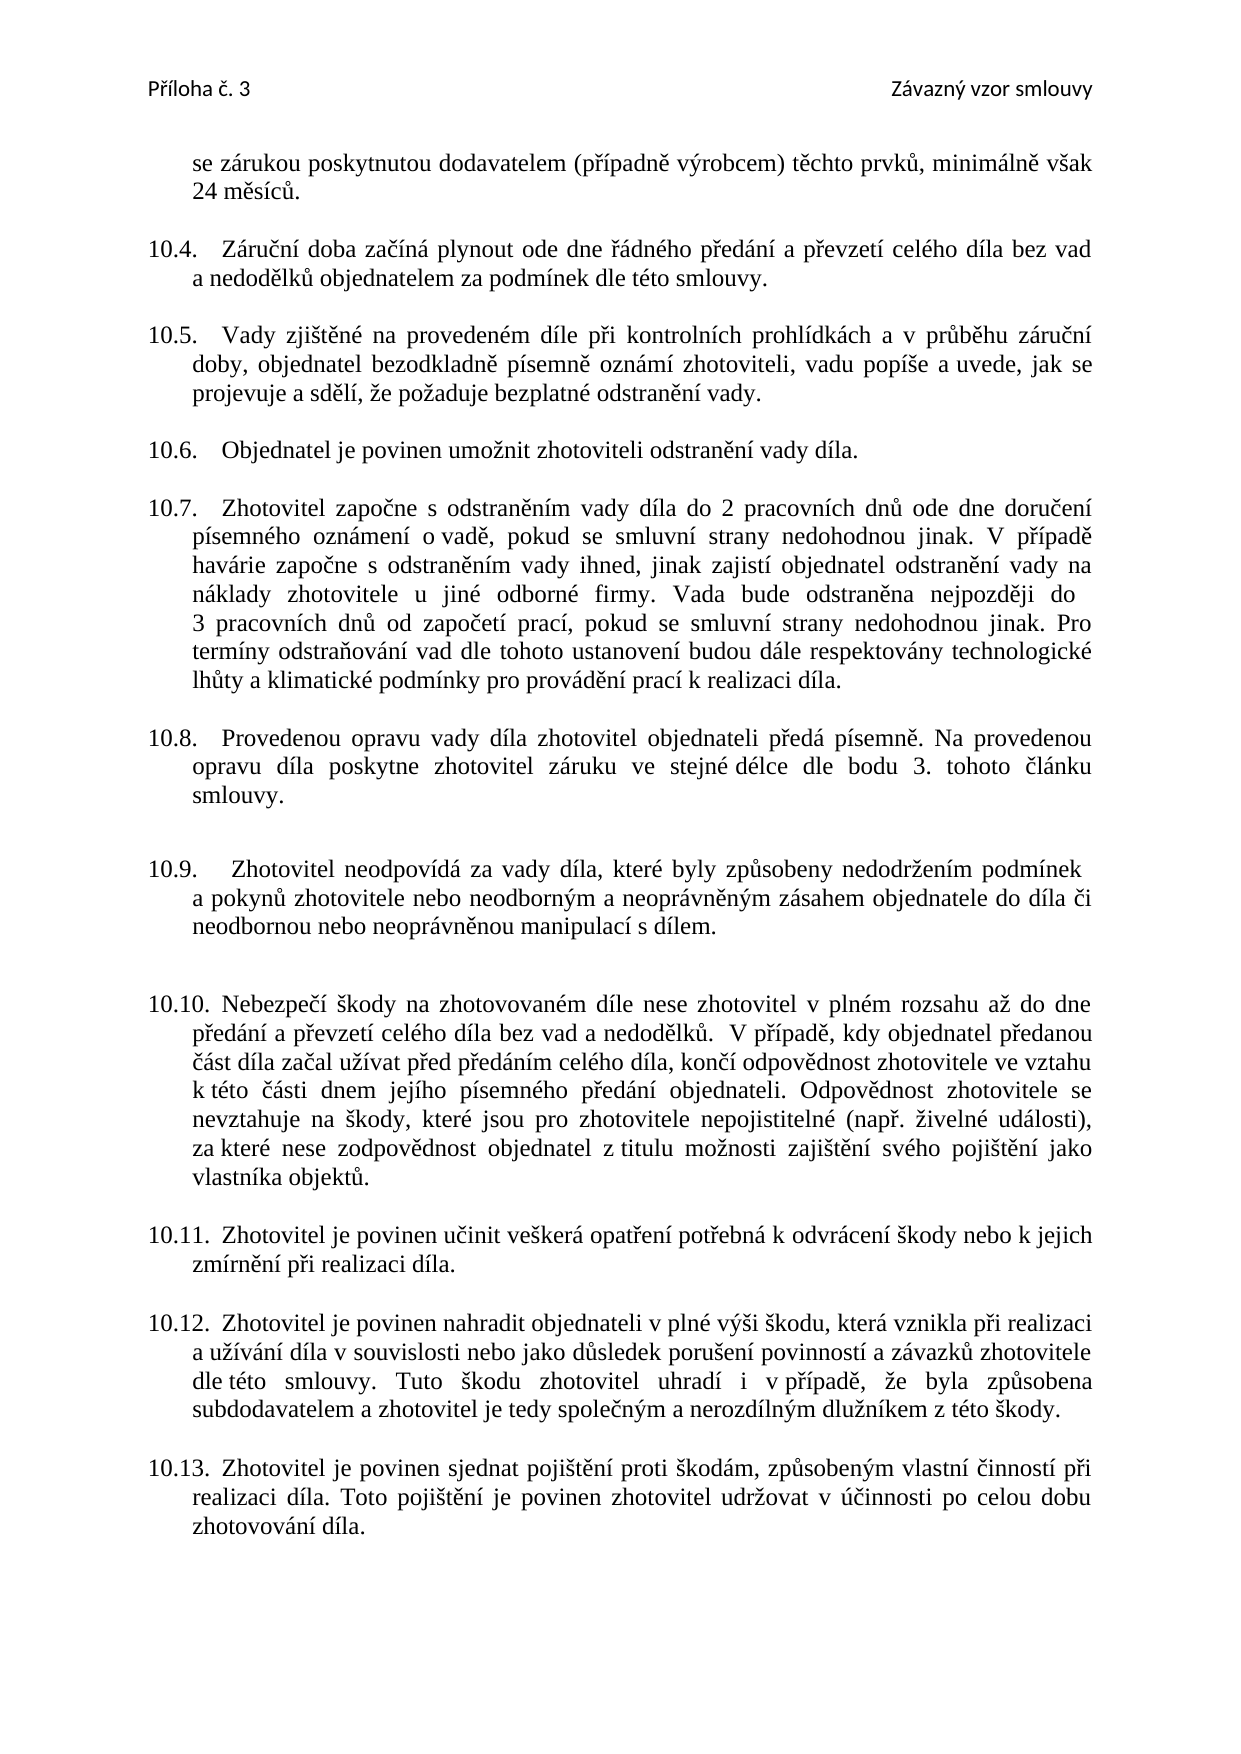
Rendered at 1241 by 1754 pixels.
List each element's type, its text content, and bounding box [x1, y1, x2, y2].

list Zhotovitel je povinen sjednat pojištění proti škodám, způsobeným vlastní činností při realizaci díla. Toto pojištění je povinen zhotovitel udržovat v účinnosti po celou dobu zhotovování díla. [148, 1453, 1093, 1540]
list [148, 148, 1093, 205]
list Vady zjištěné na provedeném díle při kontrolních prohlídkách a v průběhu záruční doby, objednatel bezodkladně písemně oznámí zhotoviteli, vadu popíše a uvede, jak se projevuje a sdělí, že požaduje bezplatné odstranění vady. [148, 320, 1093, 406]
list Záruční doba začíná plynout ode dne řádného předání a převzetí celého díla bez vad a nedodělků objednatelem za podmínek dle této smlouvy. [148, 234, 1093, 291]
list Zhotovitel neodpovídá za vady díla, které byly způsobeny nedodržením podmínek a pokynů zhotovitele nebo neodborným a neoprávněným zásahem objednatele do díla či neodbornou nebo neoprávněnou manipulací s dílem. [148, 854, 1093, 940]
list Zhotovitel započne s odstraněním vady díla do 2 pracovních dnů ode dne doručení písemného oznámení o vadě, pokud se smluvní strany nedohodnou jinak. V případě havárie započne s odstraněním vady ihned, jinak zajistí objednatel odstranění vady na náklady zhotovitele u jiné odborné firmy. Vada bude odstraněna nejpozději do 3 pracovních dnů od započetí prací, pokud se smluvní strany nedohodnou jinak. Pro termíny odstraňování vad dle tohoto ustanovení budou dále respektovány technologické lhůty a klimatické podmínky pro provádění prací k realizaci díla. [148, 493, 1093, 694]
list Provedenou opravu vady díla zhotovitel objednateli předá písemně. Na provedenou opravu díla poskytne zhotovitel záruku ve stejné délce dle bodu 3. tohoto článku smlouvy. [148, 723, 1093, 809]
list Nebezpečí škody na zhotovovaném díle nese zhotovitel v plném rozsahu až do dne předání a převzetí celého díla bez vad a nedodělků. V případě, kdy objednatel předanou část díla začal užívat před předáním celého díla, končí odpovědnost zhotovitele ve vztahu k této části dnem jejího písemného předání objednateli. Odpovědnost zhotovitele se nevztahuje na škody, které jsou pro zhotovitele nepojistitelné (např. živelné události), za které nese zodpovědnost objednatel z titulu možnosti zajištění svého pojištění jako vlastníka objektů. [148, 989, 1093, 1190]
list Objednatel je povinen umožnit zhotoviteli odstranění vady díla. [148, 435, 1093, 464]
list Zhotovitel je povinen nahradit objednateli v plné výši škodu, která vznikla při realizaci a užívání díla v souvislosti nebo jako důsledek porušení povinností a závazků zhotovitele dle této smlouvy. Tuto škodu zhotovitel uhradí i v případě, že byla způsobena subdodavatelem a zhotovitel je tedy společným a nerozdílným dlužníkem z této škody. [148, 1308, 1093, 1423]
list Zhotovitel je povinen učinit veškerá opatření potřebná k odvrácení škody nebo k jejich zmírnění při realizaci díla. [148, 1221, 1093, 1278]
